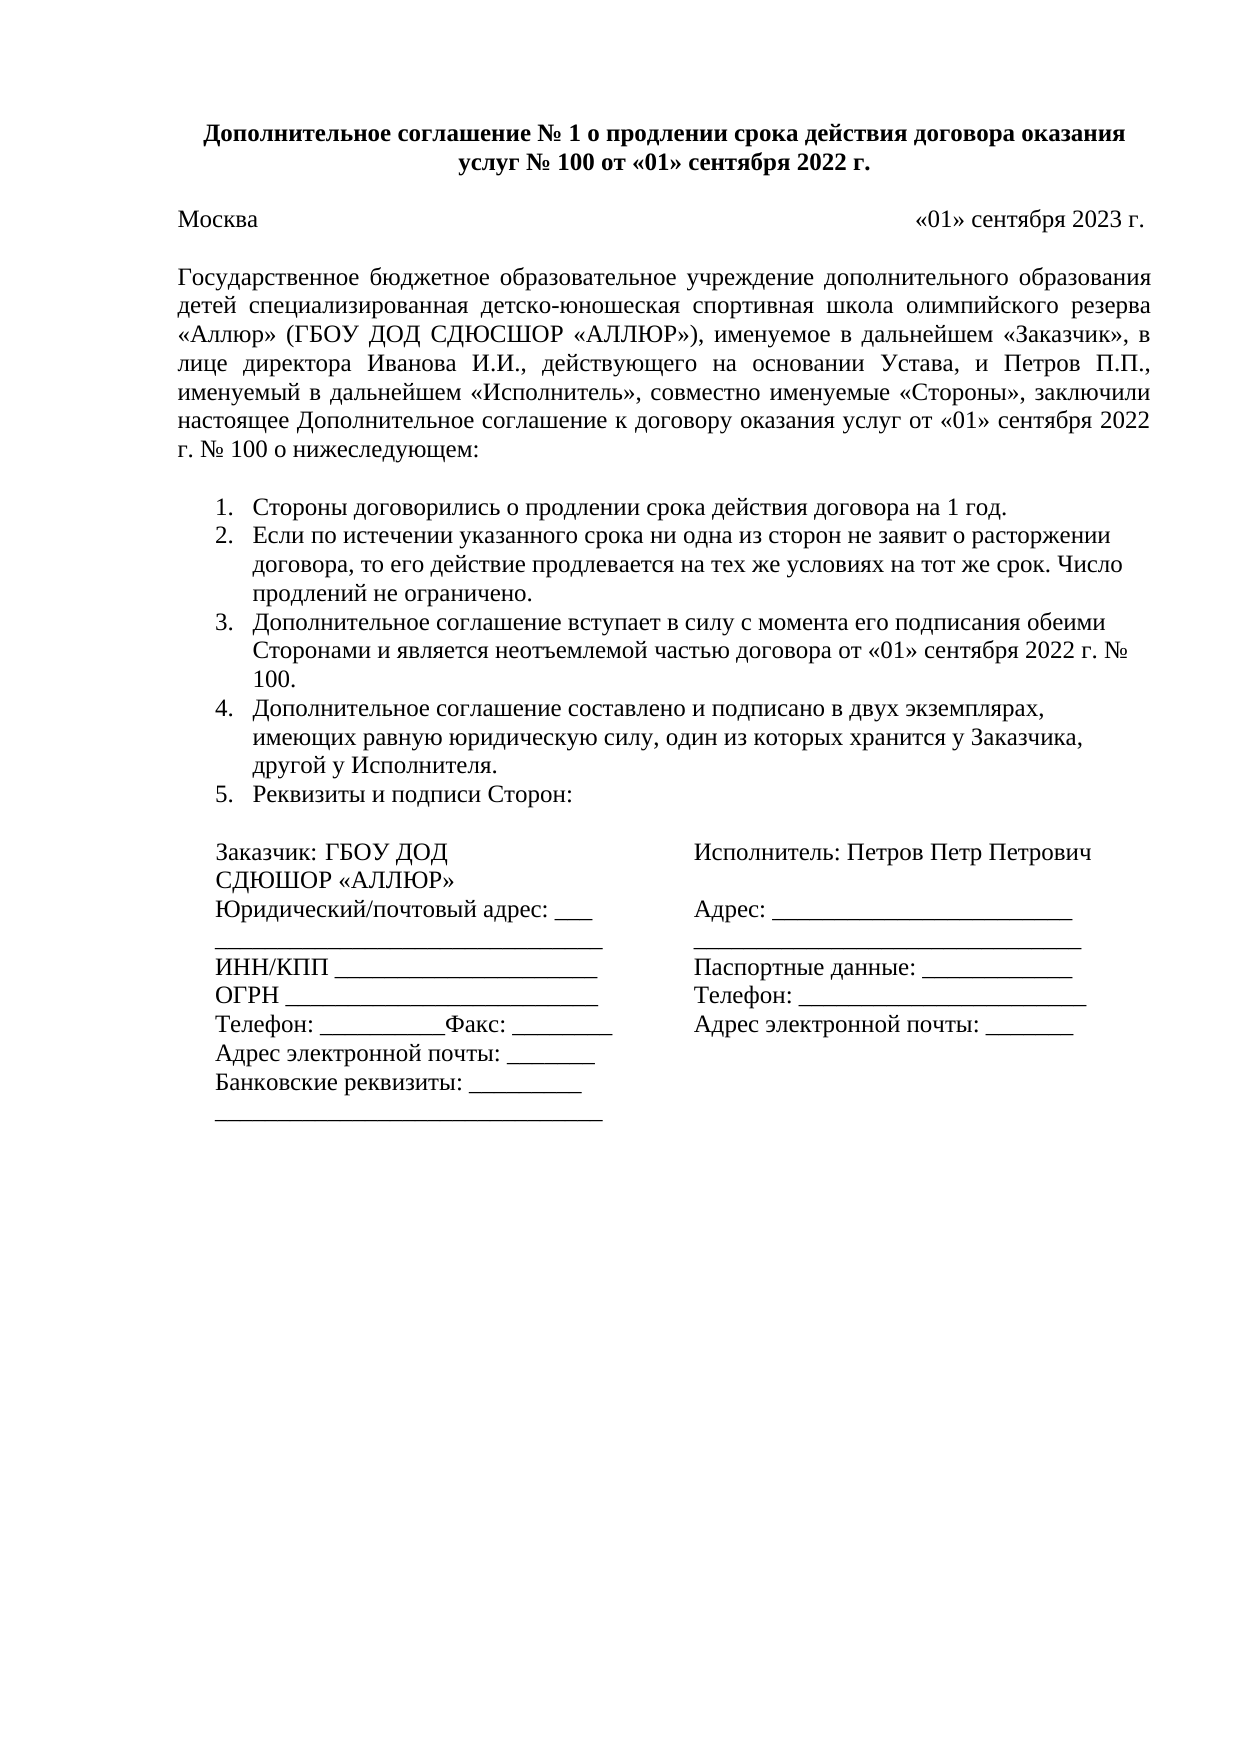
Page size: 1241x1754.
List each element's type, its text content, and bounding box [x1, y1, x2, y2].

text Государственное бюджетное образовательное учреждение дополнительного образования детей специализированная детско-юношеская спортивная школа олимпийского резерва «Аллюр» (ГБОУ ДОД СДЮСШОР «АЛЛЮР»), именуемое в дальнейшем «Заказчик», в лице директора Иванова И.И., действующего на основании Устава, и Петров П.П., именуемый в дальнейшем «Исполнитель», совместно именуемые «Стороны», заключили настоящее Дополнительное соглашение к договору оказания услуг от «01» сентября 2022 г. № 100 о нижеследующем: [177, 262, 1152, 463]
text _______________________________ [215, 1096, 1152, 1124]
text Дополнительное соглашение № 1 о продлении срока действия договора оказания услуг № 100 от «01» сентября 2022 г. [177, 118, 1152, 176]
list Стороны договорились о продлении срока действия договора на 1 год. [215, 492, 1152, 521]
text ОГРН _________________________ Телефон: _______________________ Телефон: __________Факс: ________ Адрес электронной почты: _______ [215, 981, 1152, 1038]
list Дополнительное соглашение составлено и подписано в двух экземплярах, имеющих равную юридическую силу, один из которых хранится у Заказчика, другой у Исполнителя. [215, 693, 1152, 779]
text Москва «01» сентября 2023 г. [177, 204, 1152, 233]
list Дополнительное соглашение вступает в силу с момента его подписания обеими Сторонами и является неотъемлемой частью договора от «01» сентября 2022 г. № 100. [215, 607, 1152, 693]
text Заказчик: ГБОУ ДОД Исполнитель: Петров Петр Петрович [215, 837, 1152, 866]
text Юридический/почтовый адрес: ___ Адрес: ________________________ _______________________________ _______________________________ ИНН/КПП _____________________ Паспортные данные: ____________ [215, 894, 1152, 981]
text СДЮШОР «АЛЛЮР» [215, 866, 1152, 894]
list Если по истечении указанного срока ни одна из сторон не заявит о расторжении договора, то его действие продлевается на тех же условиях на тот же срок. Число продлений не ограничено. [215, 521, 1152, 607]
text Адрес электронной почты: _______ [215, 1038, 1152, 1067]
list Реквизиты и подписи Сторон: [215, 779, 1152, 808]
text Банковские реквизиты: _________ [215, 1067, 1152, 1096]
